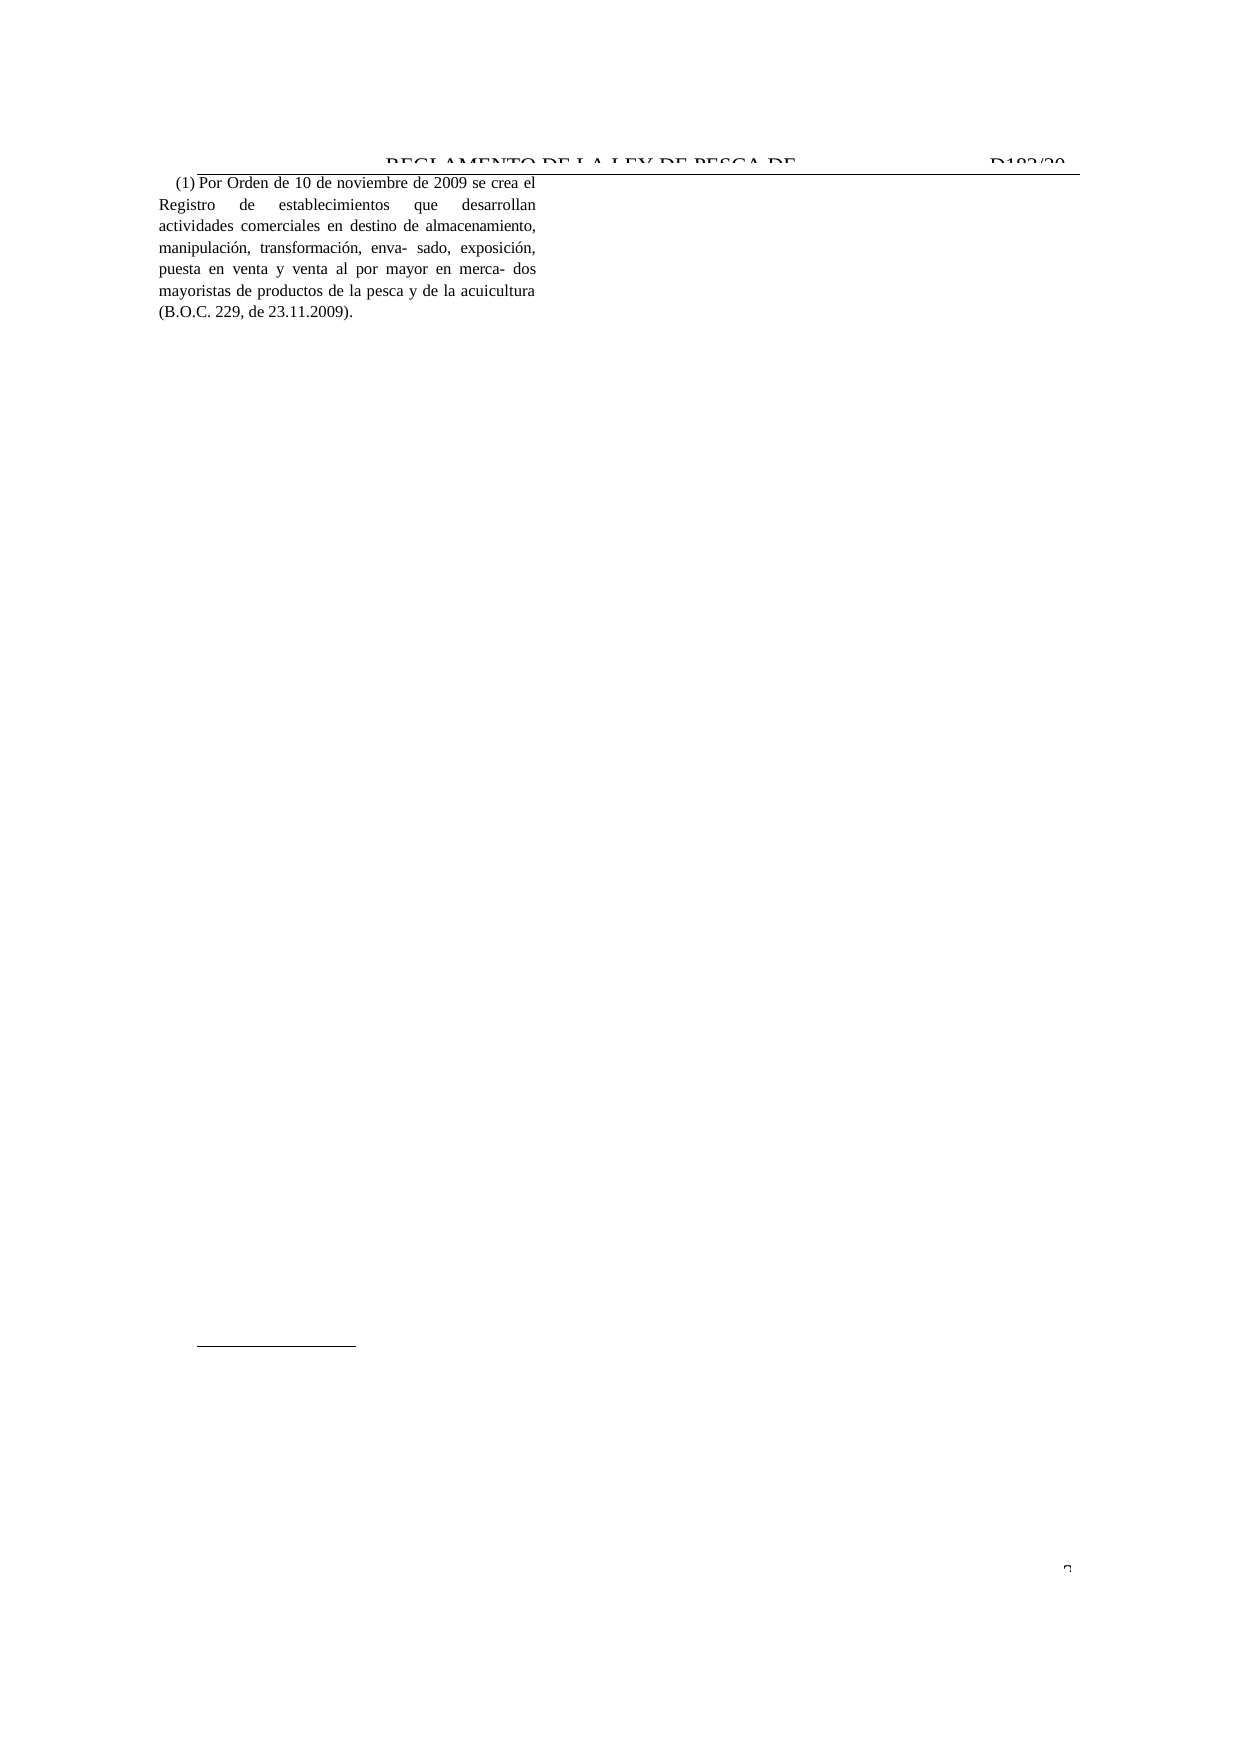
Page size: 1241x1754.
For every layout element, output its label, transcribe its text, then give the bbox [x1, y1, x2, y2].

list Por Orden de 10 de noviembre de 2009 se crea el Registro de establecimientos que desarrollan actividades comerciales en destino de almacenamiento, manipulación, transformación, enva- sado, exposición, puesta en venta y venta al por mayor en merca- dos mayoristas de productos de la pesca y de la acuicultura (B.O.C. 229, de 23.11.2009). [159, 173, 536, 321]
